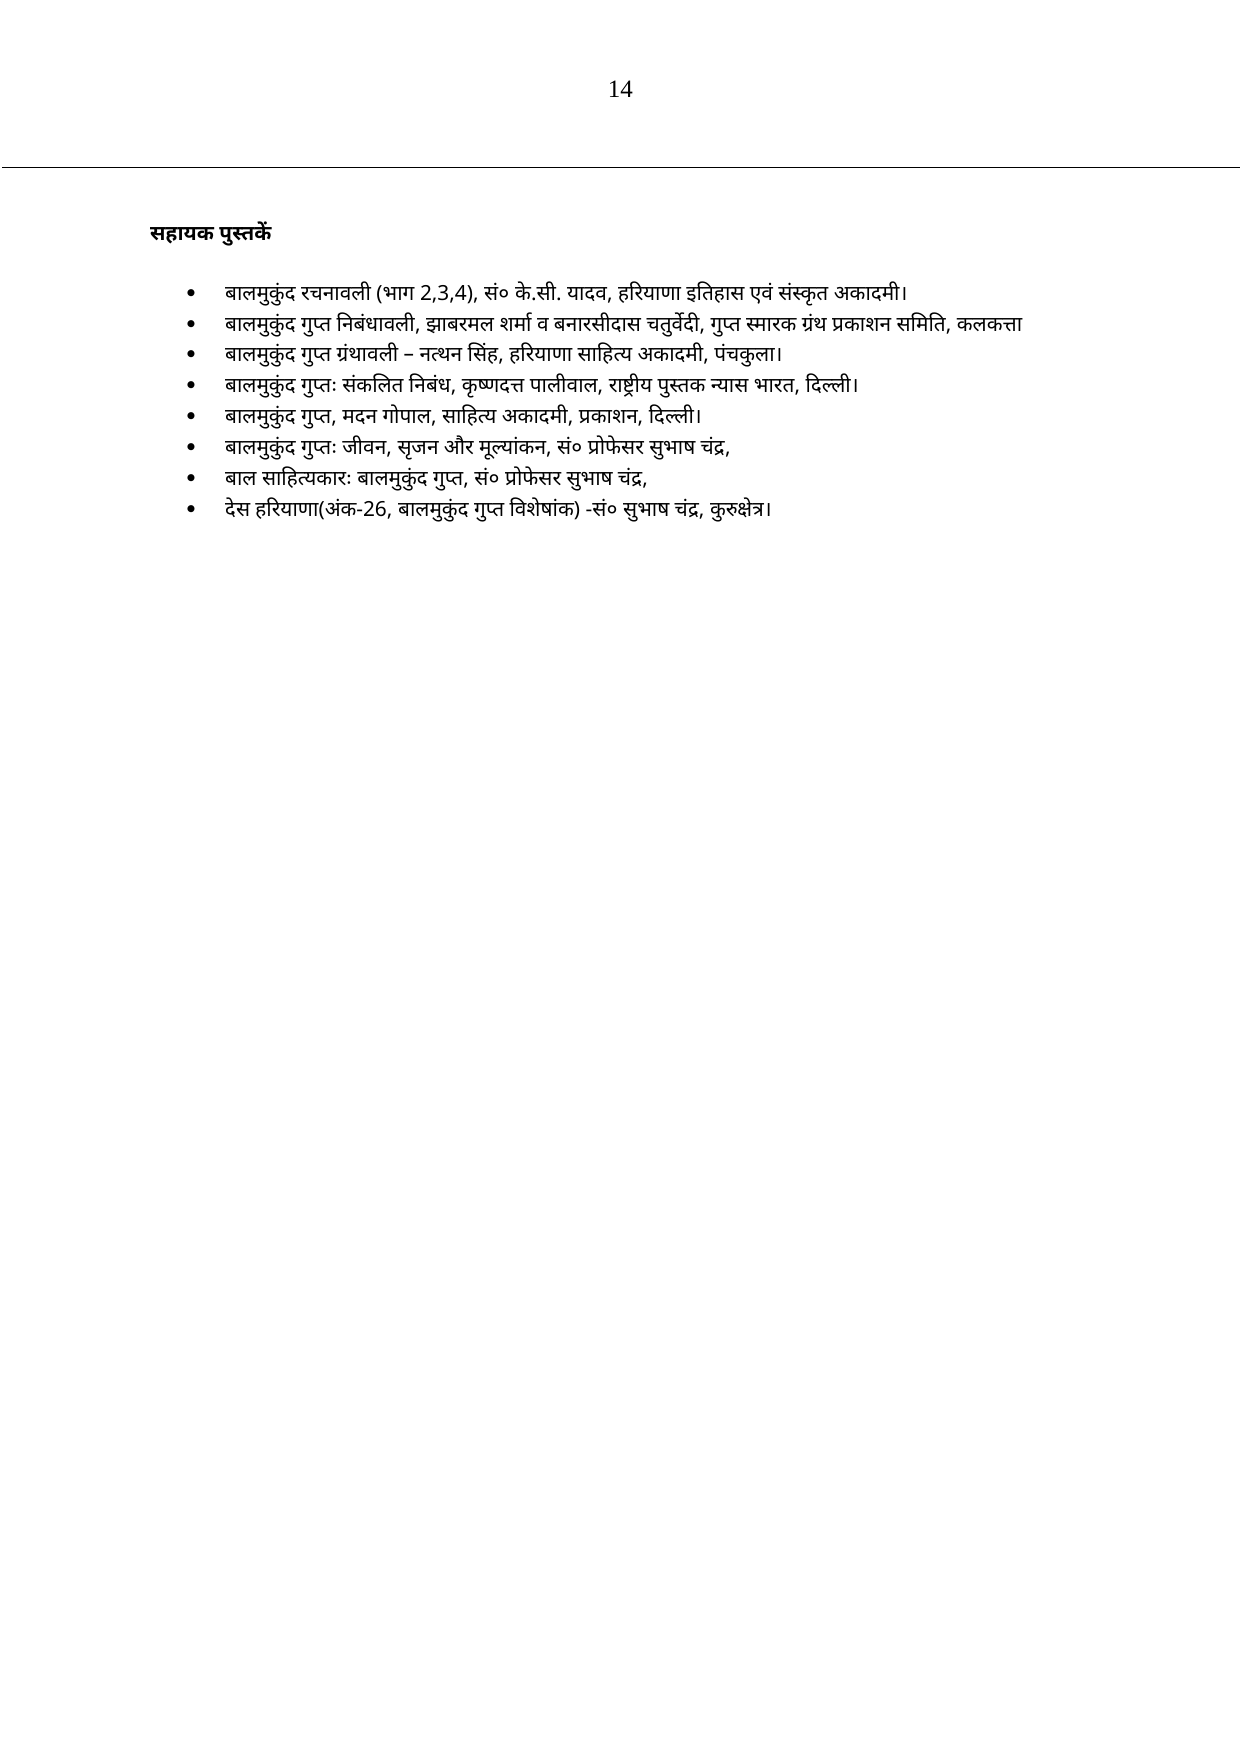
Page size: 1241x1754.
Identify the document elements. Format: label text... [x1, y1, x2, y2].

list बालमुकुंद गुप्त, मदन गोपाल, साहित्य अकादमी, प्रकाशन, दिल्ली। [187, 401, 1090, 432]
list बालमुकुंद गुप्तः संकलित निबंध, कृष्णदत्त पालीवाल, राष्ट्रीय पुस्तक न्यास भारत, दिल्ली। [187, 370, 1090, 401]
list देस हरियाणा(अंक-26, बालमुकुंद गुप्त विशेषांक) -सं० सुभाष चंद्र, कुरुक्षेत्र। [187, 494, 1090, 524]
list बालमुकुंद गुप्तः जीवन, सृजन और मूल्यांकन, सं० प्रोफेसर सुभाष चंद्र, [187, 432, 1090, 463]
list बालमुकुंद रचनावली (भाग 2,3,4), सं० के.सी. यादव, हरियाणा इतिहास एवं संस्कृत अकादमी। [187, 278, 1090, 309]
text सहायक पुस्तकें [150, 222, 1090, 249]
list बाल साहित्यकारः बालमुकुंद गुप्त, सं० प्रोफेसर सुभाष चंद्र, [187, 463, 1090, 494]
list बालमुकुंद गुप्त ग्रंथावली – नत्थन सिंह, हरियाणा साहित्य अकादमी, पंचकुला। [187, 339, 1090, 370]
list बालमुकुंद गुप्त निबंधावली, झाबरमल शर्मा व बनारसीदास चतुर्वेदी, गुप्त स्मारक ग्रंथ प्रकाशन समिति, कलकत्ता [187, 309, 1090, 339]
